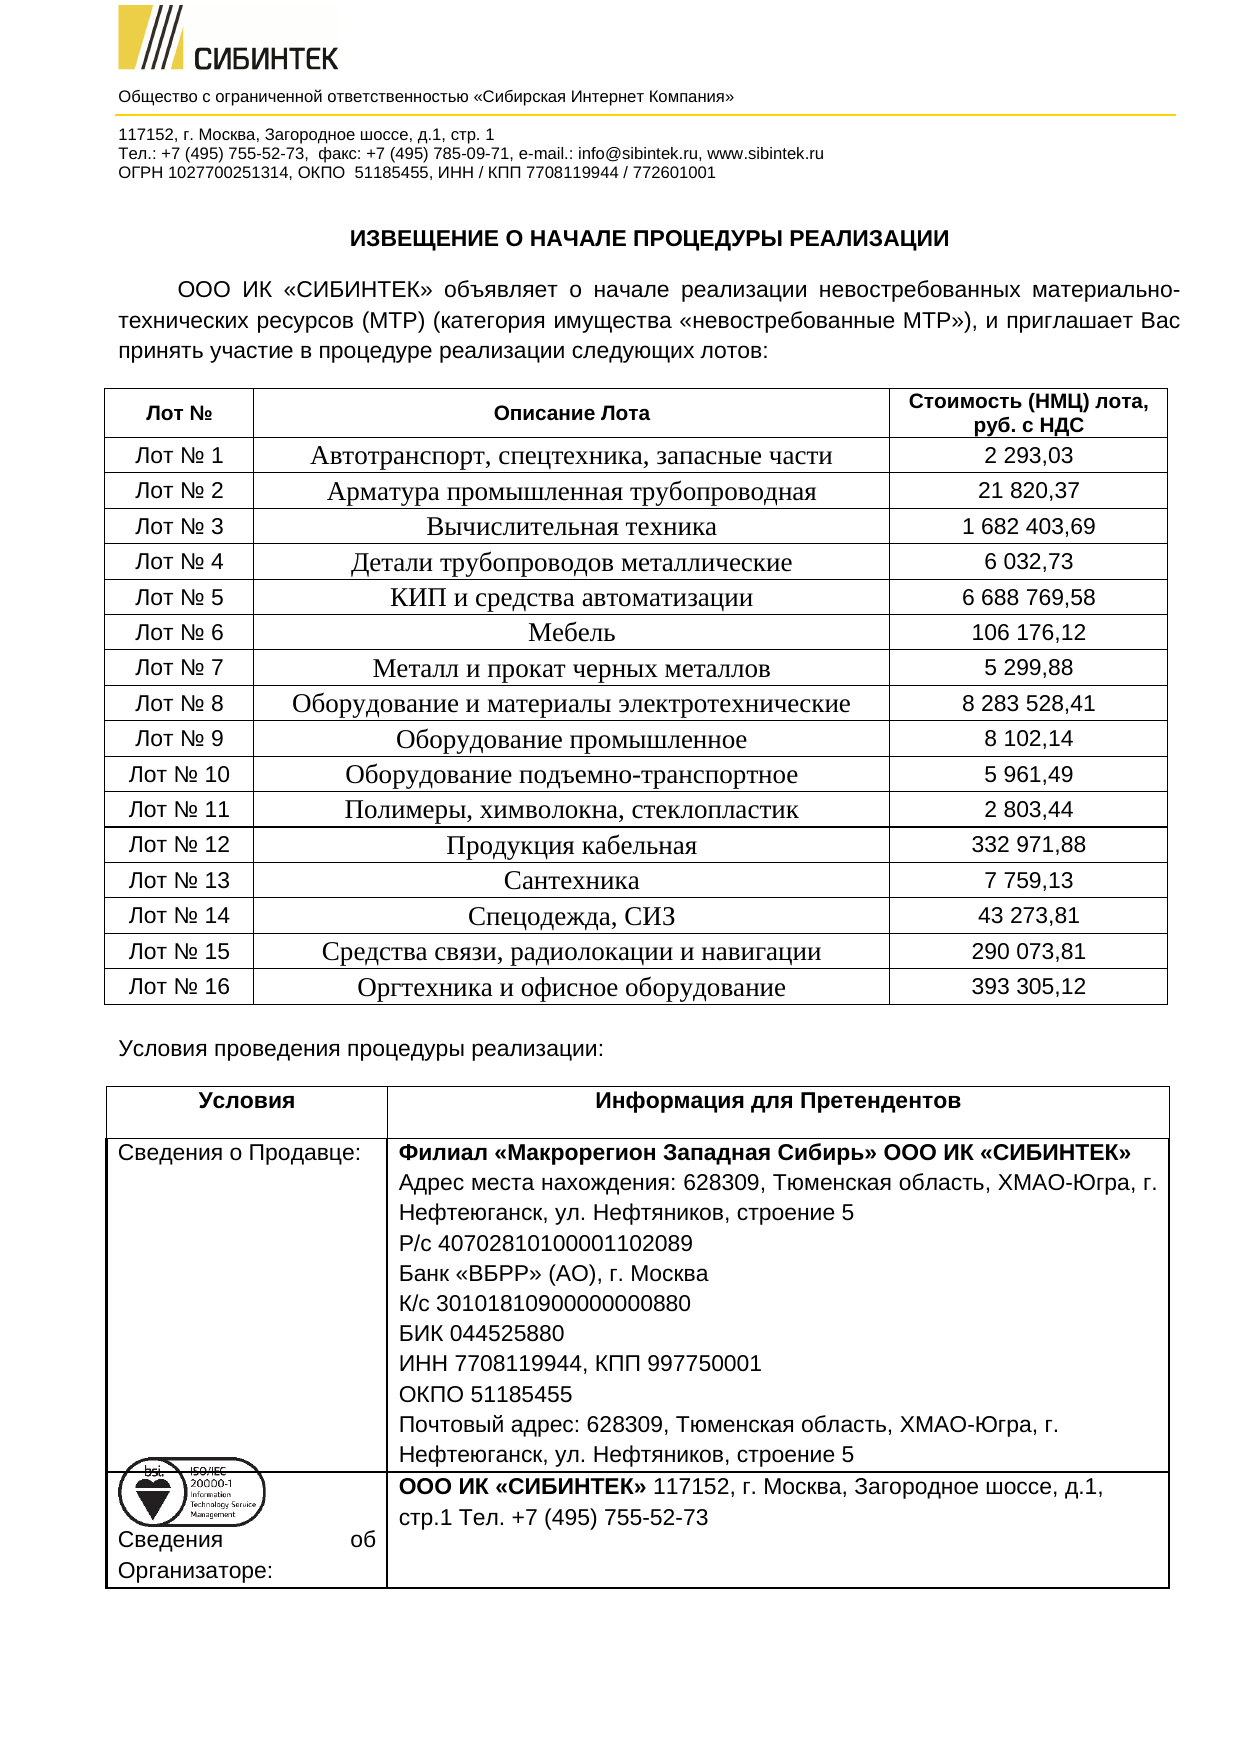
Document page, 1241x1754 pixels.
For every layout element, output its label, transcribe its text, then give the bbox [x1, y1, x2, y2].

table_cell Лот № 1 [105, 438, 253, 472]
table_cell Металл и прокат черных металлов [254, 650, 889, 685]
table_cell 393 305,12 [890, 969, 1167, 1003]
table_cell 332 971,88 [890, 828, 1167, 862]
table_cell 7 759,13 [890, 863, 1167, 897]
table_cell ООО ИК «СИБИНТЕК» 117152, г. Москва, Загородное шоссе, д.1, стр.1 Тел. +7 (495) 755-52-73 [388, 1473, 1168, 1587]
table_cell Оборудование и материалы электротехнические [254, 686, 889, 720]
table_cell КИП и средства автоматизации [254, 580, 889, 614]
table_cell 1 682 403,69 [890, 509, 1167, 543]
table_header Стоимость (НМЦ) лота, руб. с НДС [890, 389, 1167, 437]
text ООО ИК «СИБИНТЕК» объявляет о начале реализации невостребованных материально-технических ресурсов (МТР) (категория имущества «невостребованные МТР»), и приглашает Вас принять участие в процедуре реализации следующих лотов: [118, 276, 1181, 363]
table_header Условия [107, 1087, 387, 1138]
table_cell 2 803,44 [890, 792, 1167, 826]
table_cell 6 032,73 [890, 544, 1167, 578]
table_cell Продукция кабельная [254, 828, 889, 862]
table_cell Оргтехника и офисное оборудование [254, 969, 889, 1003]
table_cell Сведения об Организаторе: [108, 1473, 386, 1587]
table_cell Лот № 4 [105, 544, 253, 578]
table_cell Арматура промышленная трубопроводная [254, 473, 889, 508]
table_cell Лот № 3 [105, 509, 253, 543]
table_cell 290 073,81 [890, 934, 1167, 968]
table_header Описание Лота [254, 389, 889, 437]
table_header Информация для Претендентов [388, 1087, 1169, 1138]
table_cell Лот № 8 [105, 686, 253, 720]
table_cell Лот № 2 [105, 473, 253, 508]
table_cell Оборудование промышленное [254, 721, 889, 756]
table_cell Лот № 11 [105, 792, 253, 826]
table_cell Филиал «Макрорегион Западная Сибирь» ООО ИК «СИБИНТЕК» Адрес места нахождения: 628309, Тюменская область, ХМАО-Югра, г. Нефтеюганск, ул. Нефтяников, строение 5 Р/с 40702810100001102089 Банк «ВБРР» (АО), г. Москва К/с 30101810900000000880 БИК 044525880 ИНН 7708119944, КПП 997750001 ОКПО 51185455 Почтовый адрес: 628309, Тюменская область, ХМАО-Югра, г. Нефтеюганск, ул. Нефтяников, строение 5 [388, 1139, 1168, 1471]
table_cell Лот № 5 [105, 580, 253, 614]
table_cell 2 293,03 [890, 438, 1167, 472]
table_cell 5 961,49 [890, 757, 1167, 791]
table_cell Полимеры, химволокна, стеклопластик [254, 792, 889, 826]
table_cell Вычислительная техника [254, 509, 889, 543]
text Условия проведения процедуры реализации: [118, 1035, 1181, 1061]
table_cell Лот № 16 [105, 969, 253, 1003]
table_cell Лот № 12 [105, 828, 253, 862]
table_cell Лот № 6 [105, 615, 253, 649]
table_cell 6 688 769,58 [890, 580, 1167, 614]
table_cell Автотранспорт, спецтехника, запасные части [254, 438, 889, 472]
table_cell Лот № 13 [105, 863, 253, 897]
table_cell Лот № 10 [105, 757, 253, 791]
table_cell Детали трубопроводов металлические [254, 544, 889, 578]
table_cell Лот № 9 [105, 721, 253, 756]
table_cell Оборудование подъемно-транспортное [254, 757, 889, 791]
table_header Лот № [105, 389, 253, 437]
table_cell Лот № 15 [105, 934, 253, 968]
table_cell 8 102,14 [890, 721, 1167, 756]
text ИЗВЕЩЕНИЕ О НАЧАЛЕ ПРОЦЕДУРЫ РЕАЛИЗАЦИИ [118, 106, 1181, 252]
table_cell Лот № 14 [105, 898, 253, 933]
table_cell Мебель [254, 615, 889, 649]
table_cell Средства связи, радиолокации и навигации [254, 934, 889, 968]
table_cell Лот № 7 [105, 650, 253, 685]
picture [118, 4, 339, 70]
table_cell Сведения о Продавце: [108, 1139, 386, 1471]
table_cell 8 283 528,41 [890, 686, 1167, 720]
table_cell Сантехника [254, 863, 889, 897]
table_cell 5 299,88 [890, 650, 1167, 685]
table_cell 106 176,12 [890, 615, 1167, 649]
table_cell Спецодежда, СИЗ [254, 898, 889, 933]
table_cell 21 820,37 [890, 473, 1167, 508]
table_cell 43 273,81 [890, 898, 1167, 933]
